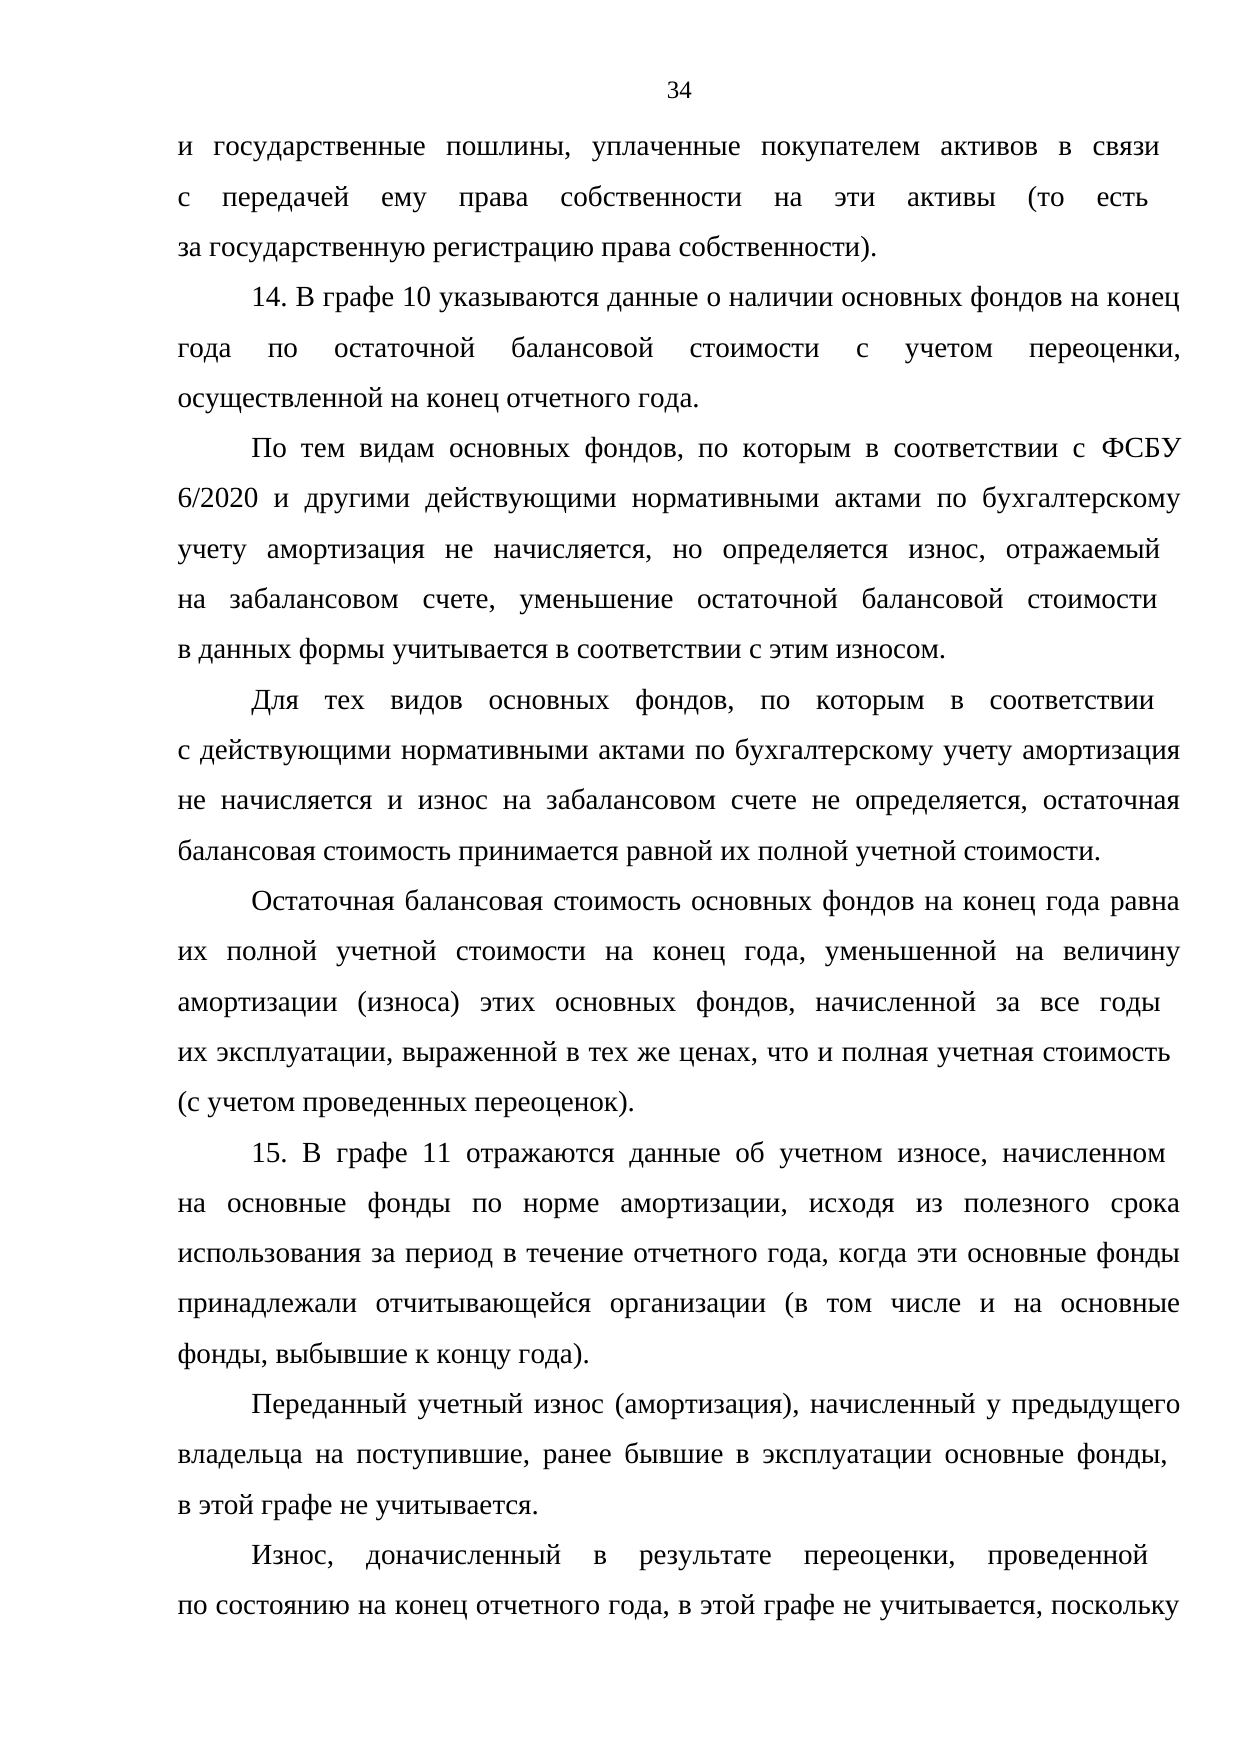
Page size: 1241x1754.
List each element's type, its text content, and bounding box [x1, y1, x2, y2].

text Переданный учетный износ (амортизация), начисленный у предыдущего владельца на поступившие, ранее бывшие в эксплуатации основные фонды, в этой графе не учитывается. [177, 1386, 1181, 1520]
text Для тех видов основных фондов, по которым в соответствии с действующими нормативными актами по бухгалтерскому учету амортизация не начисляется и износ на забалансовом счете не определяется, остаточная балансовая стоимость принимается равной их полной учетной стоимости. [177, 682, 1181, 866]
text 15. В графе 11 отражаются данные об учетном износе, начисленном на основные фонды по норме амортизации, исходя из полезного срока использования за период в течение отчетного года, когда эти основные фонды принадлежали отчитывающейся организации (в том числе и на основные фонды, выбывшие к концу года). [177, 1135, 1181, 1369]
text По тем видам основных фондов, по которым в соответствии с ФСБУ 6/2020 и другими действующими нормативными актами по бухгалтерскому учету амортизация не начисляется, но определяется износ, отражаемый на забалансовом счете, уменьшение остаточной балансовой стоимости в данных формы учитывается в соответствии с этим износом. [177, 430, 1181, 665]
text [177, 1537, 1181, 1621]
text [177, 128, 1181, 263]
text 14. В графе 10 указываются данные о наличии основных фондов на конец года по остаточной балансовой стоимости с учетом переоценки, осуществленной на конец отчетного года. [177, 279, 1181, 413]
text Остаточная балансовая стоимость основных фондов на конец года равна их полной учетной стоимости на конец года, уменьшенной на величину амортизации (износа) этих основных фондов, начисленной за все годы их эксплуатации, выраженной в тех же ценах, что и полная учетная стоимость (с учетом проведенных переоценок). [177, 883, 1181, 1118]
